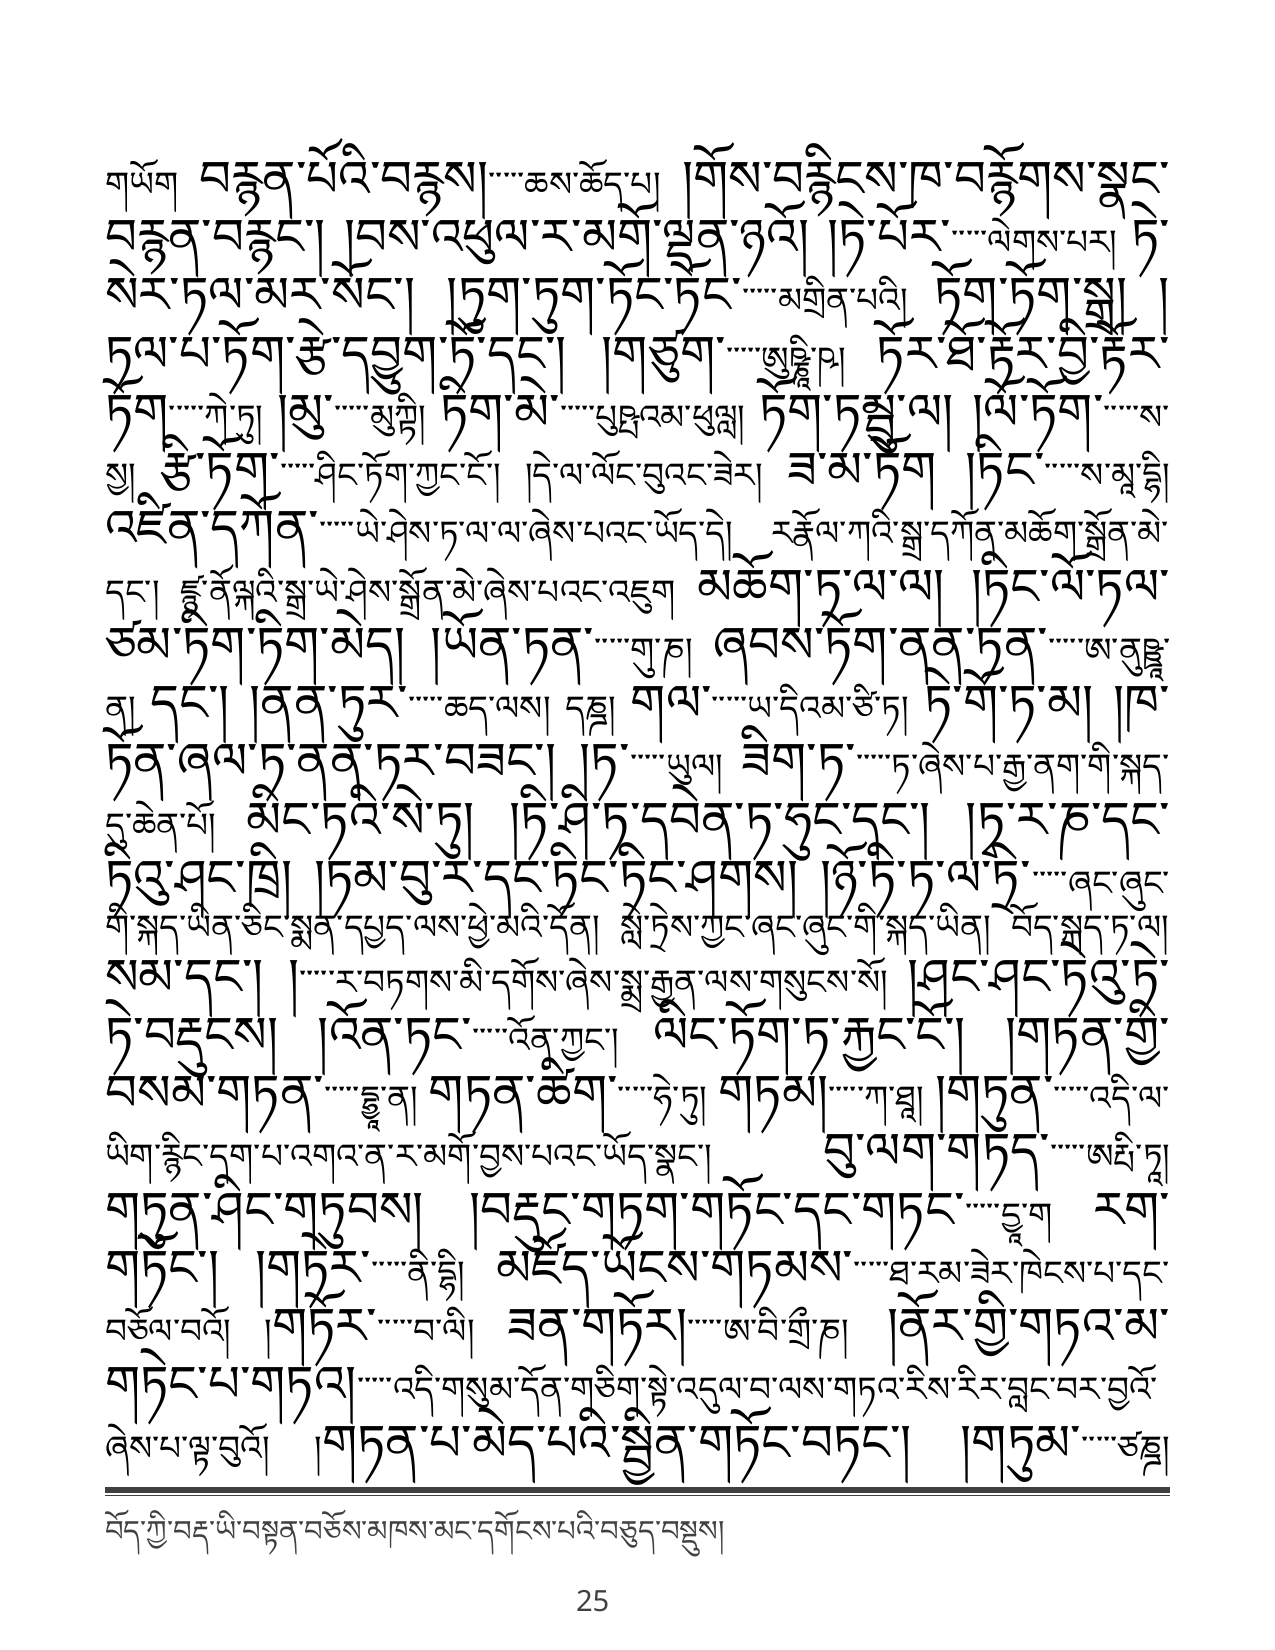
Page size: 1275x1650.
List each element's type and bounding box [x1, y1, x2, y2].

text [105, 150, 1170, 1472]
